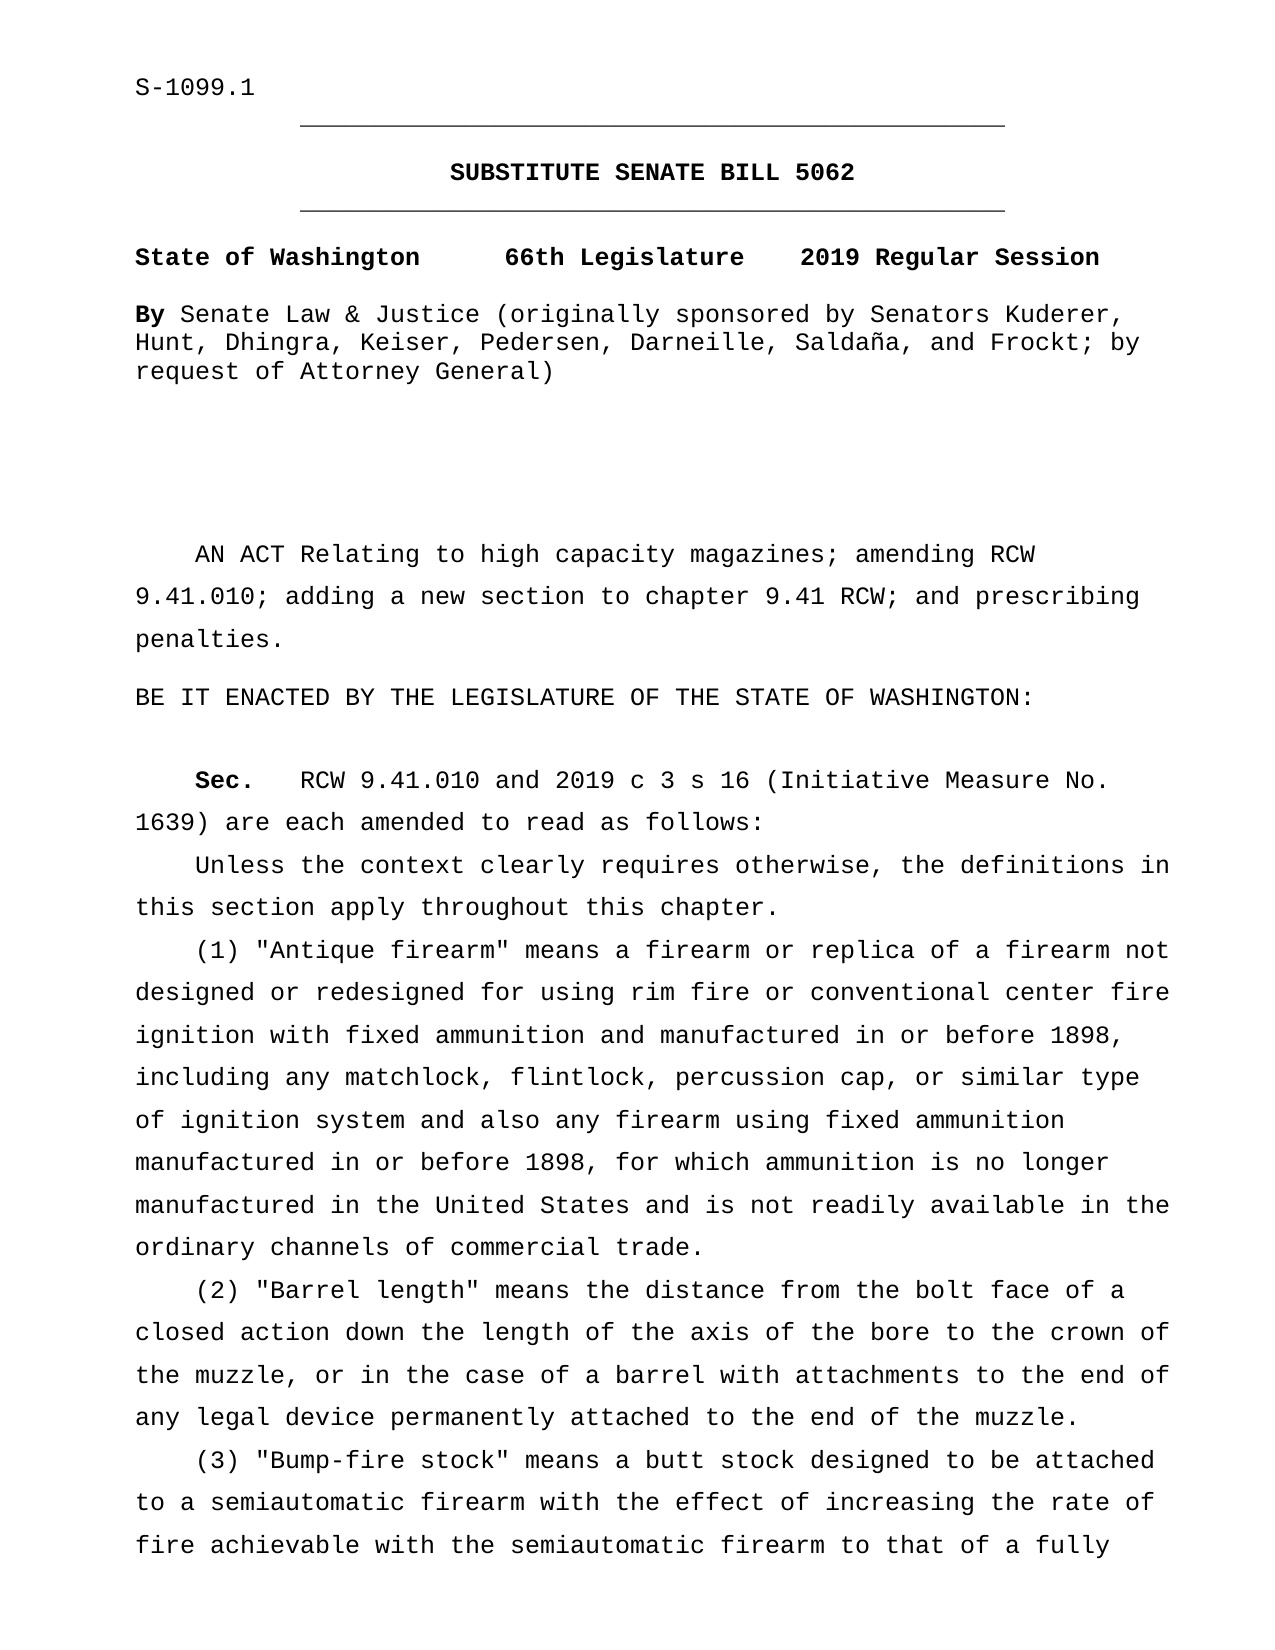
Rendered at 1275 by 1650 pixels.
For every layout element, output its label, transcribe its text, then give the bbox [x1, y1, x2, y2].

text _______________________________________________ [135, 103, 1170, 132]
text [135, 1434, 1170, 1562]
text (1) "Antique firearm" means a firearm or replica of a firearm not designed or redesigned for using rim fire or conventional center fire ignition with fixed ammunition and manufactured in or before 1898, including any matchlock, flintlock, percussion cap, or similar type of ignition system and also any firearm using fixed ammunition manufactured in or before 1898, for which ammunition is no longer manufactured in the United States and is not readily available in the ordinary channels of commercial trade. [135, 924, 1170, 1264]
text S-1099.1 [135, 75, 1170, 103]
text Sec. RCW 9.41.010 and 2019 c 3 s 16 (Initiative Measure No. 1639) are each amended to read as follows: [135, 754, 1170, 839]
text AN ACT Relating to high capacity magazines; amending RCW 9.41.010; adding a new section to chapter 9.41 RCW; and prescribing penalties. [135, 528, 1170, 656]
text BE IT ENACTED BY THE LEGISLATURE OF THE STATE OF WASHINGTON: [135, 684, 1170, 712]
text By Senate Law & Justice (originally sponsored by Senators Kuderer, Hunt, Dhingra, Keiser, Pedersen, Darneille, Saldaña, and Frockt; by request of Attorney General) [135, 302, 1170, 387]
text _______________________________________________ [135, 188, 1170, 217]
text SUBSTITUTE SENATE BILL 5062 [135, 160, 1170, 188]
text (2) "Barrel length" means the distance from the bolt face of a closed action down the length of the axis of the bore to the crown of the muzzle, or in the case of a barrel with attachments to the end of any legal device permanently attached to the end of the muzzle. [135, 1264, 1170, 1434]
text Unless the context clearly requires otherwise, the definitions in this section apply throughout this chapter. [135, 839, 1170, 924]
text State of Washington 66th Legislature 2019 Regular Session [135, 245, 1170, 273]
